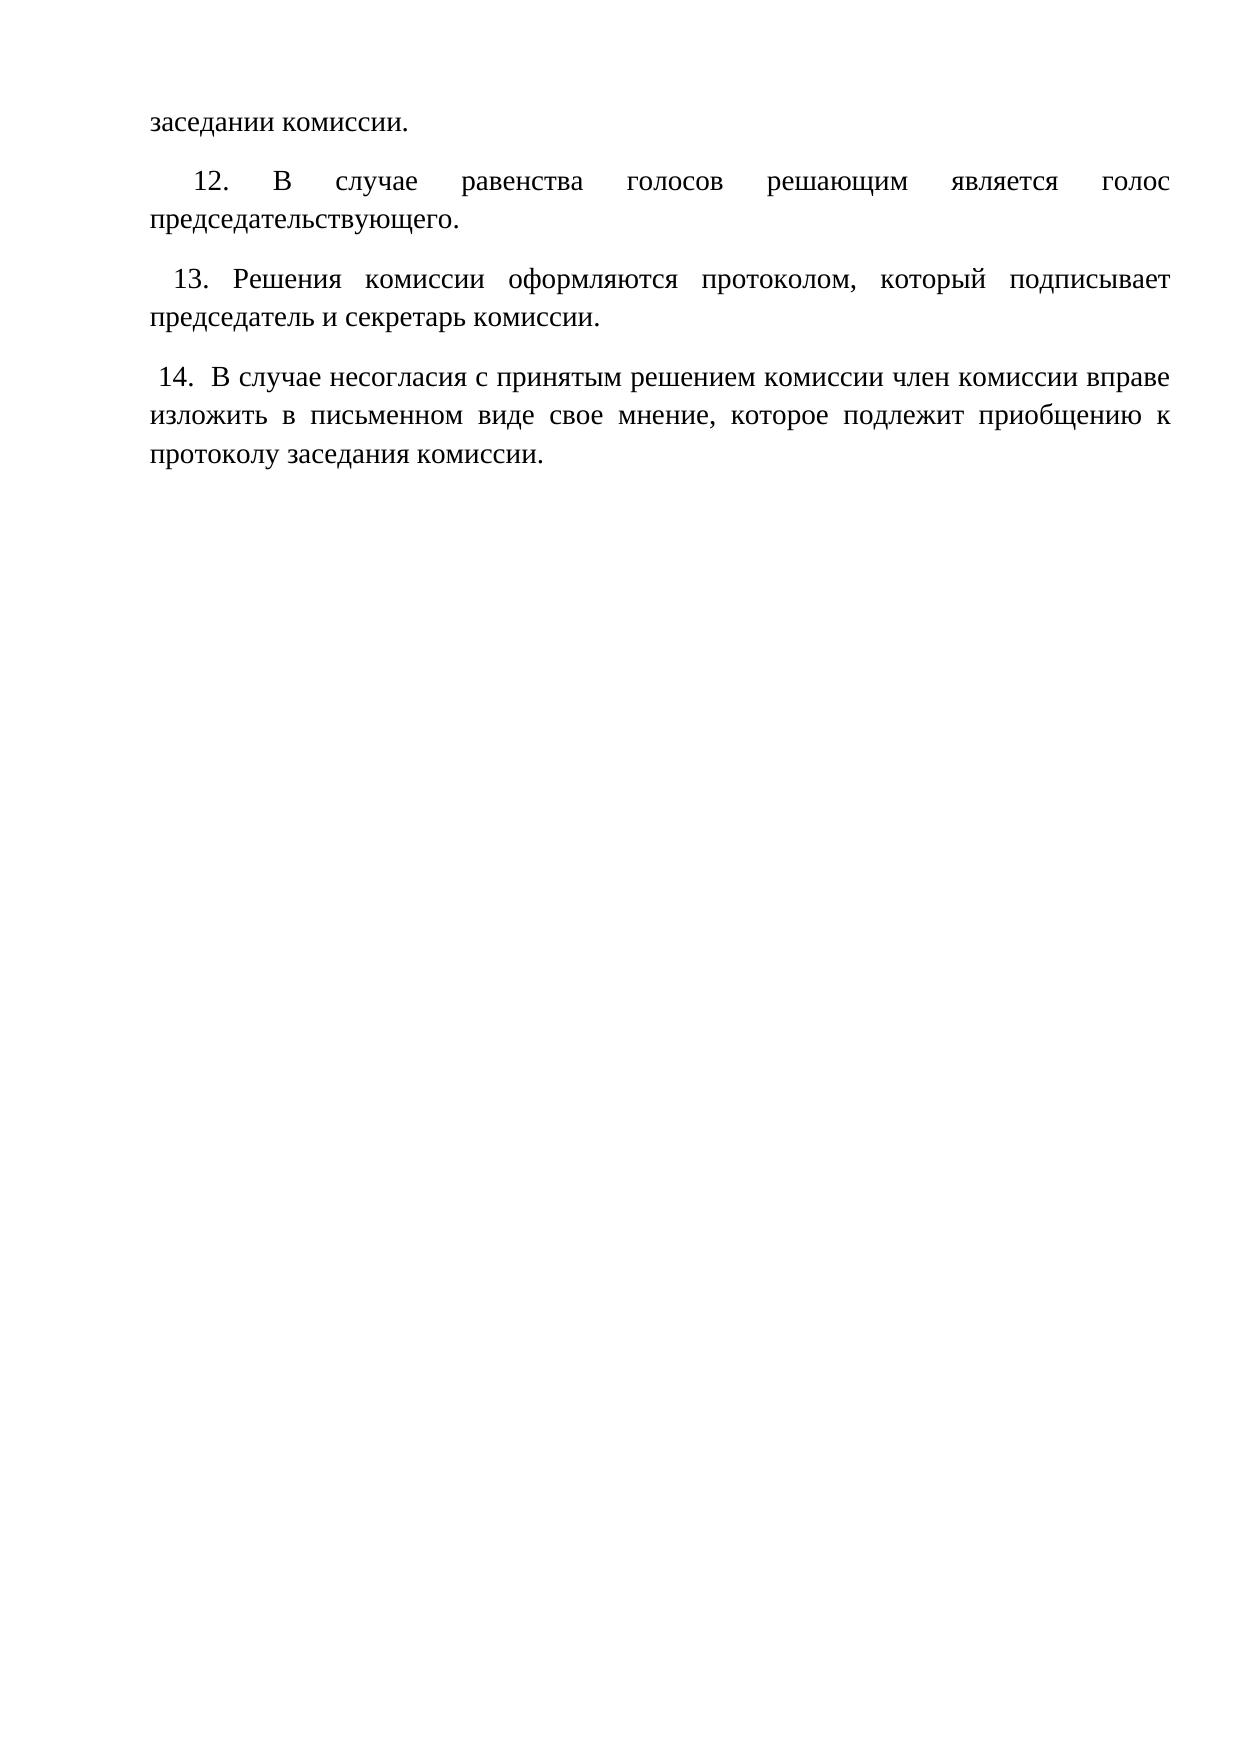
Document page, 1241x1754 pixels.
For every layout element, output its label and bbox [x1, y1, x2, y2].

table_cell [144, 98, 1177, 500]
